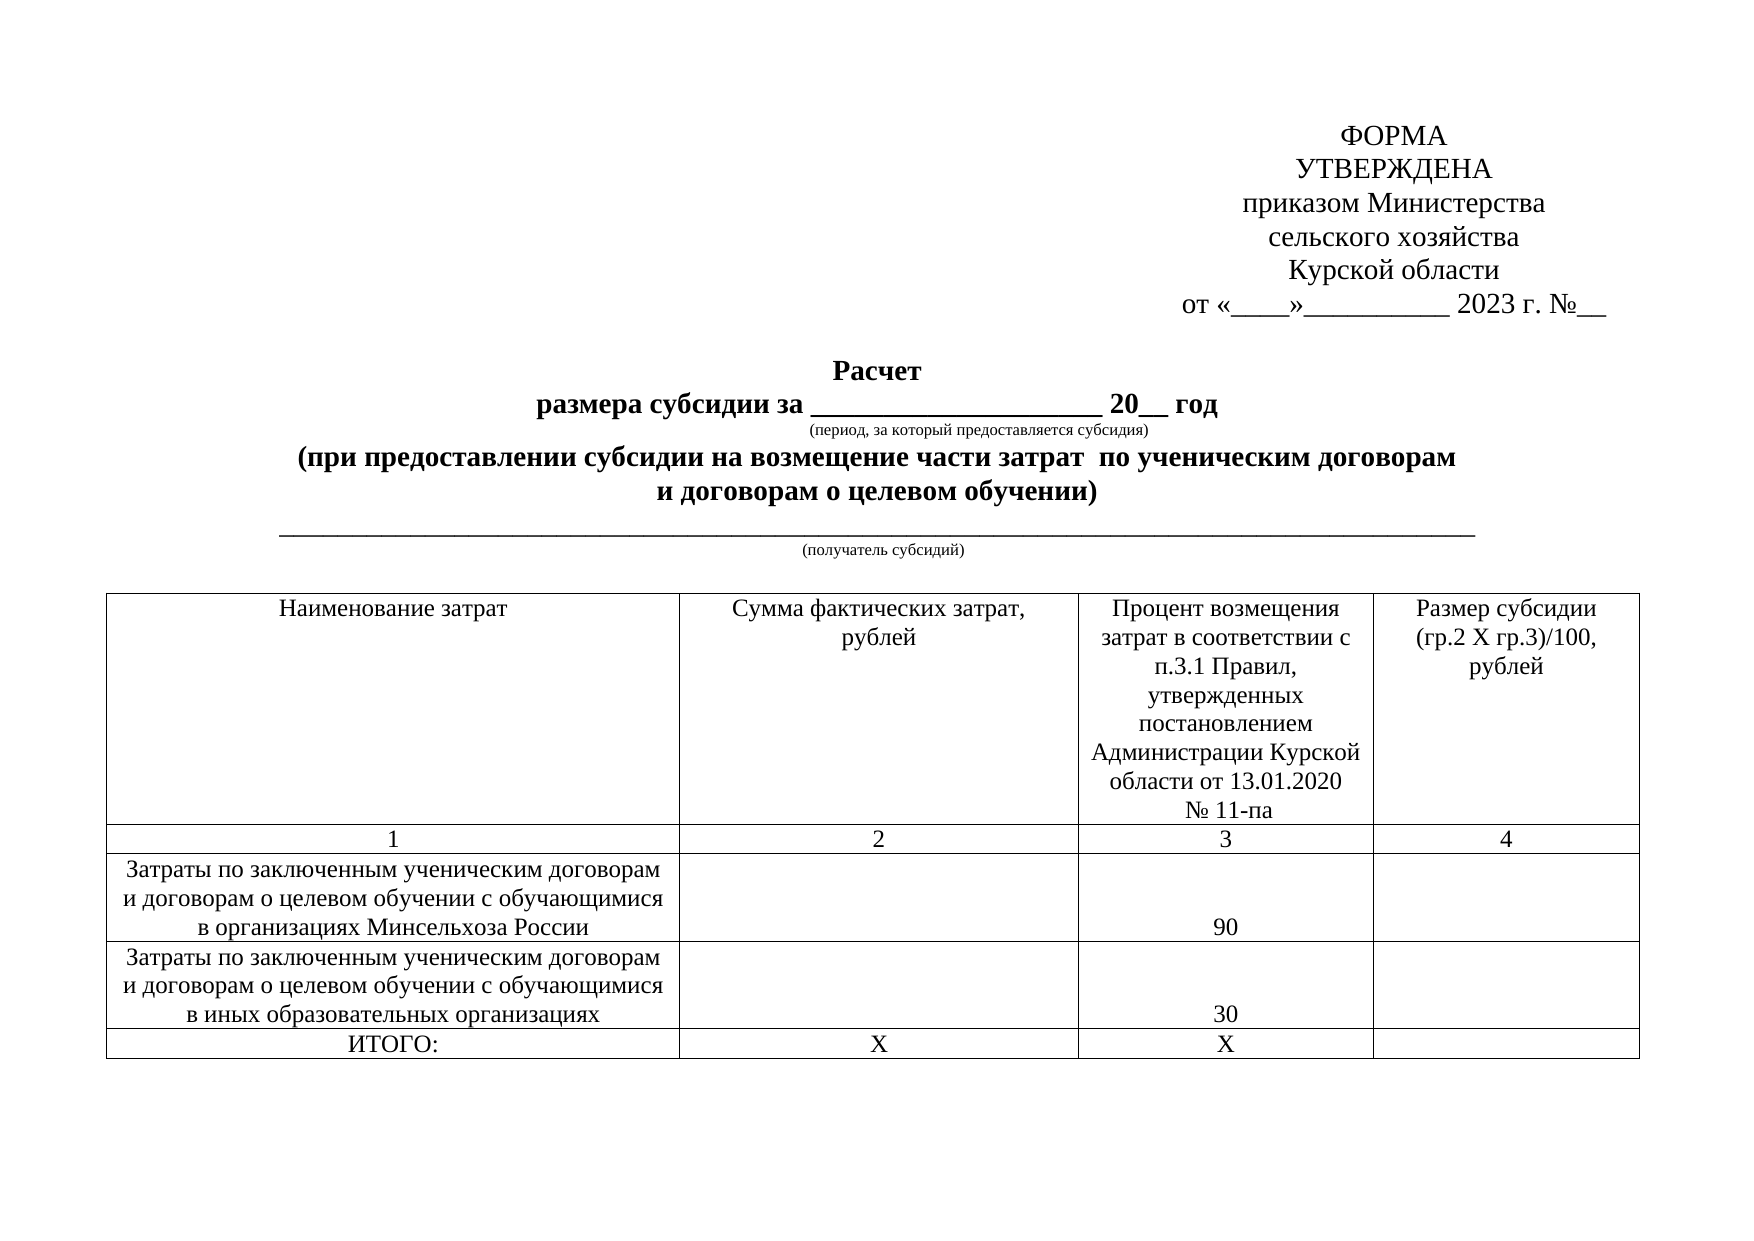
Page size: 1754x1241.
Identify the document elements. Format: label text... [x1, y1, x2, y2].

table_cell [1374, 942, 1639, 1028]
table_cell X [680, 1029, 1078, 1058]
text __________________________________________________________________________________ [118, 506, 1636, 540]
text УТВЕРЖДЕНА [1152, 152, 1636, 185]
table_cell ИТОГО: [107, 1029, 679, 1058]
table_header Размер субсидии (гр.2 X гр.3)/100, рублей [1374, 594, 1639, 823]
text Курской области [1152, 252, 1636, 286]
text от «____»__________ 2023 г. №__ [1152, 286, 1636, 319]
text сельского хозяйства [1152, 219, 1636, 252]
text (период, за который предоставляется субсидия) [118, 420, 1636, 439]
text и договорам о целевом обучении) [118, 473, 1636, 506]
table_header Сумма фактических затрат, рублей [680, 594, 1078, 823]
table_cell Затраты по заключенным ученическим договорам и договорам о целевом обучении с обучающимися в иных образовательных организациях [107, 942, 679, 1028]
text размера субсидии за ____________________ 20__ год [118, 386, 1636, 420]
table_cell 4 [1374, 825, 1639, 853]
table_cell [680, 854, 1078, 941]
table_cell 1 [107, 825, 679, 853]
table_header Процент возмещения затрат в соответствии с п.3.1 Правил, утвержденных постановлением Администрации Курской области от 13.01.2020 № 11-па [1079, 594, 1373, 823]
table_header Наименование затрат [107, 594, 679, 823]
table_cell 90 [1079, 854, 1373, 941]
table_cell Затраты по заключенным ученическим договорам и договорам о целевом обучении с обучающимися в организациях Минсельхоза России [107, 854, 679, 941]
table_cell 3 [1079, 825, 1373, 853]
table_cell [1374, 1029, 1639, 1058]
text ФОРМА [1152, 118, 1636, 152]
table_cell 30 [1079, 942, 1373, 1028]
text приказом Министерства [1152, 185, 1636, 219]
text (при предоставлении субсидии на возмещение части затрат по ученическим договорам [118, 439, 1636, 473]
text (получатель субсидий) [118, 540, 1636, 559]
table_cell [1374, 854, 1639, 941]
table_cell X [1079, 1029, 1373, 1058]
text Расчет [118, 353, 1636, 386]
table_cell 2 [680, 825, 1078, 853]
table_cell [680, 942, 1078, 1028]
